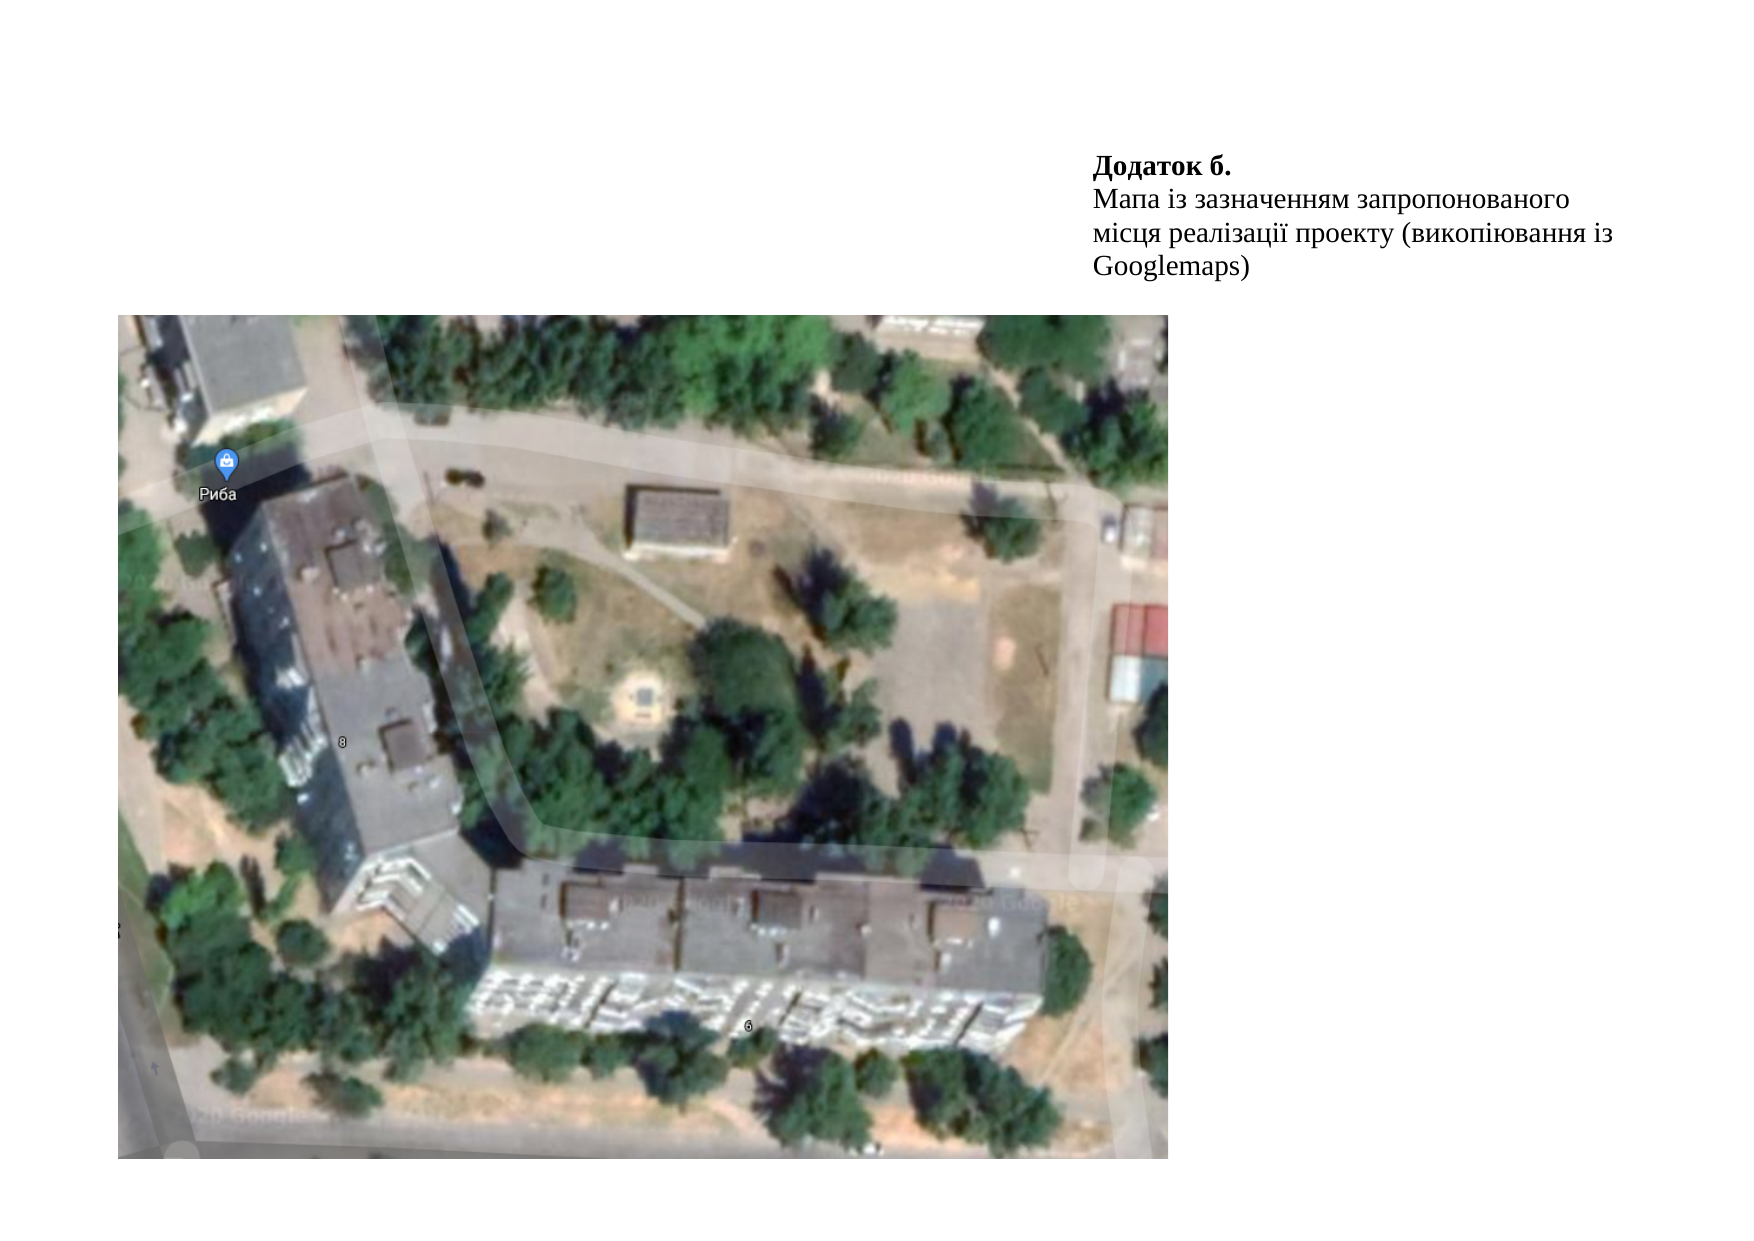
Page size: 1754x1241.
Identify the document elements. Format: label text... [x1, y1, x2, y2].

picture [118, 315, 1169, 1159]
text Додаток б. [1093, 148, 1636, 181]
text Мапа із зазначенням запропонованого місця реалізації проекту (викопіювання із Googlemaps) [1093, 181, 1636, 282]
